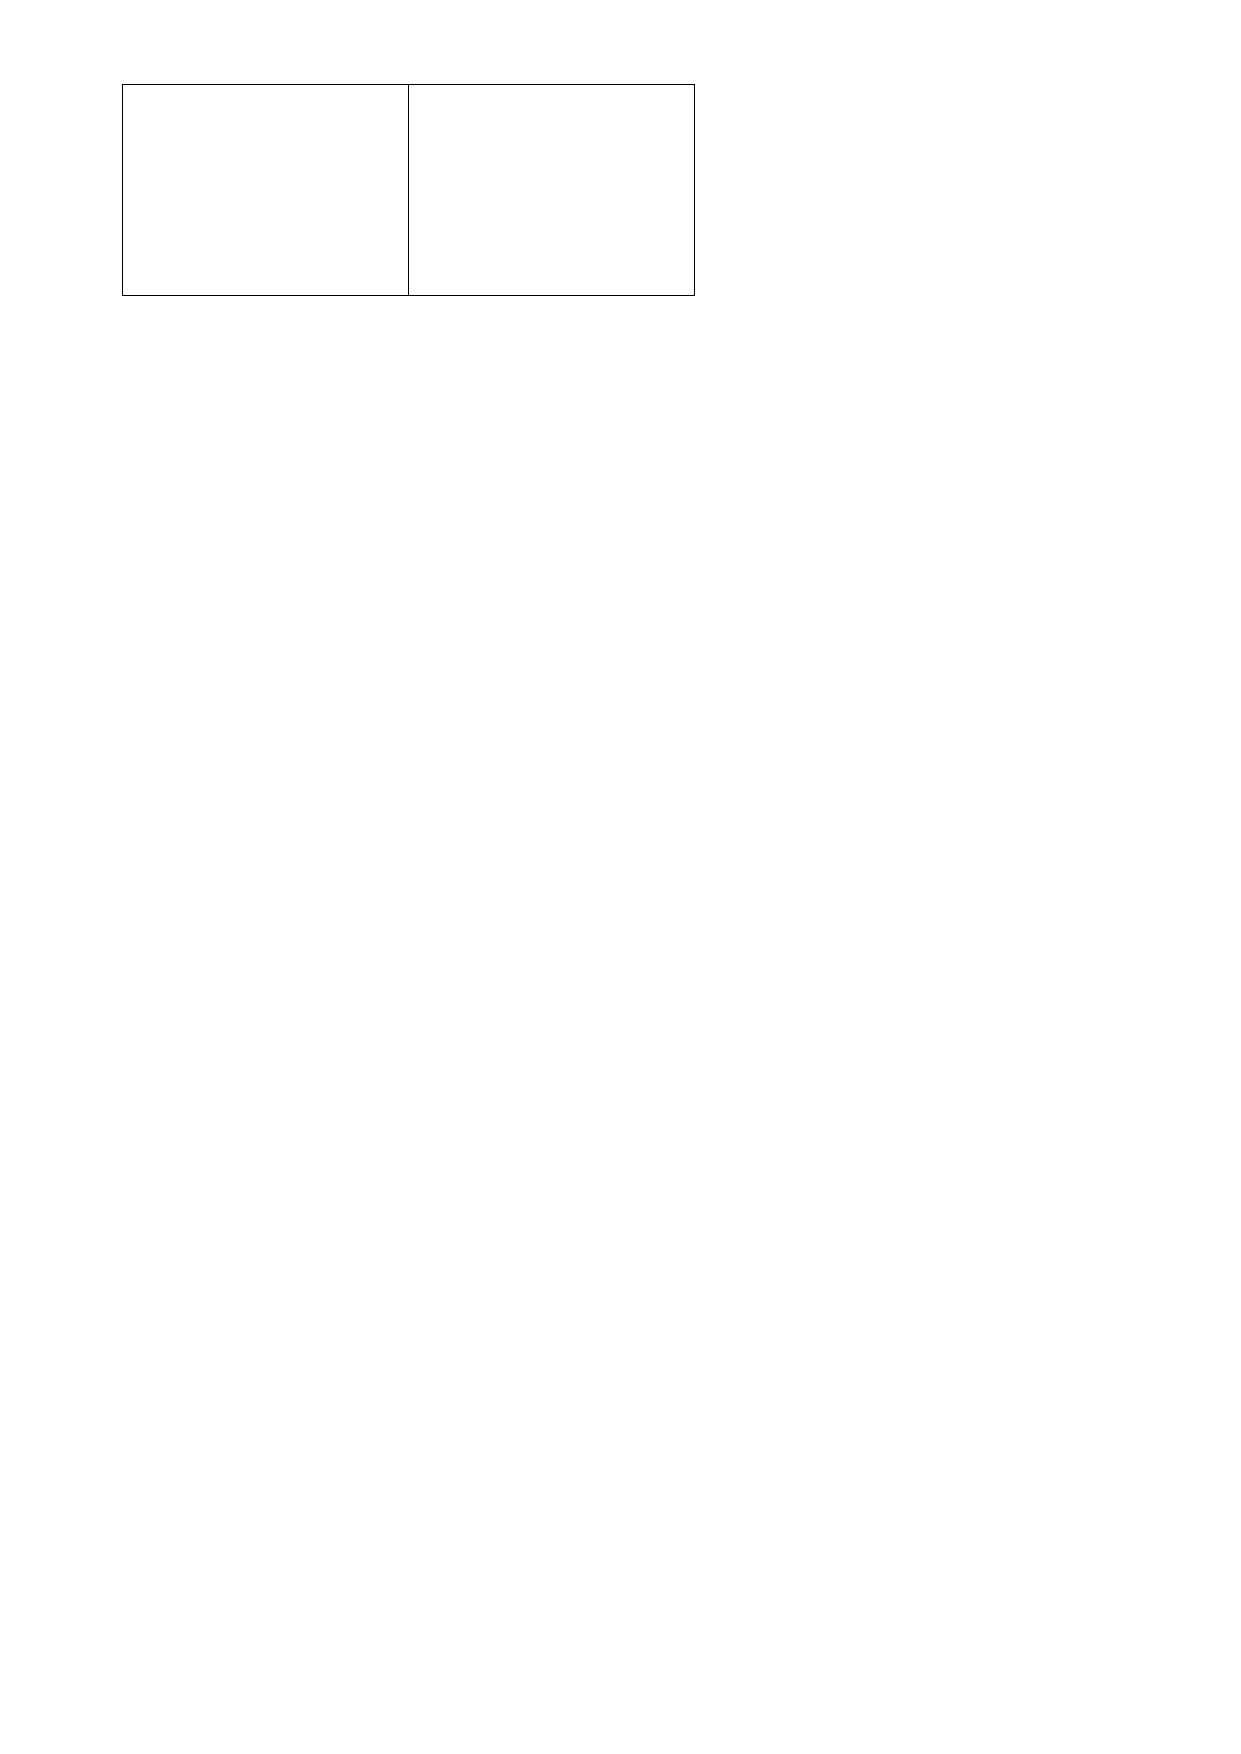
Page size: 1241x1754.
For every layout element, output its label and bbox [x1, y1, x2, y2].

table_cell [409, 85, 694, 295]
table_cell [123, 85, 408, 295]
